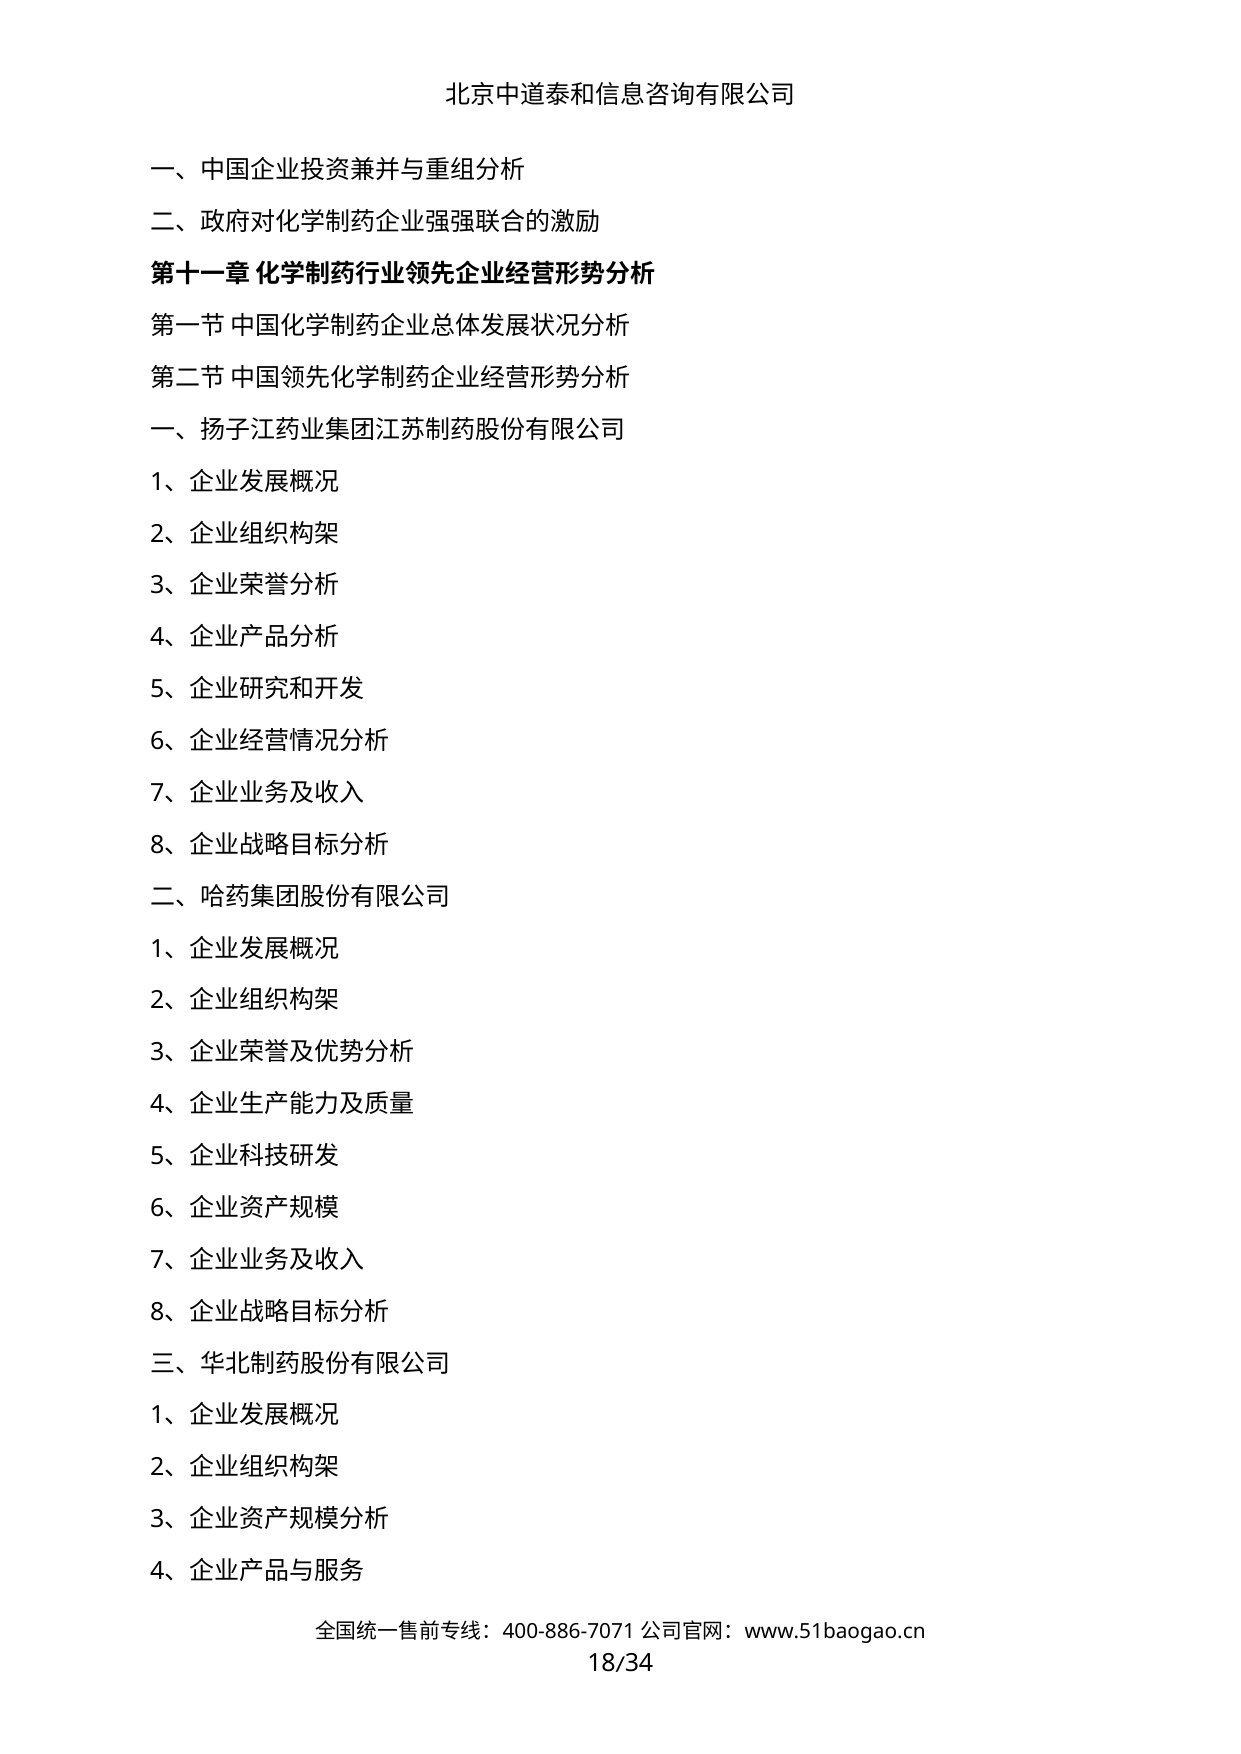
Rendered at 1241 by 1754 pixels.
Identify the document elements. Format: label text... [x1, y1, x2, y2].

text 一、中国企业投资兼并与重组分析 [150, 150, 1090, 186]
text 第二节 中国领先化学制药企业经营形势分析 [150, 357, 1090, 394]
text 第十一章 化学制药行业领先企业经营形势分析 [150, 254, 1090, 290]
text 8、企业战略目标分析 [150, 1291, 1090, 1327]
text 一、扬子江药业集团江苏制药股份有限公司 [150, 409, 1090, 446]
text 5、企业科技研发 [150, 1136, 1090, 1172]
text 8、企业战略目标分析 [150, 824, 1090, 861]
text 3、企业资产规模分析 [150, 1499, 1090, 1535]
text 1、企业发展概况 [150, 928, 1090, 964]
text 第一节 中国化学制药企业总体发展状况分析 [150, 306, 1090, 342]
text 1、企业发展概况 [150, 1395, 1090, 1431]
text 2、企业组织构架 [150, 1447, 1090, 1483]
text 2、企业组织构架 [150, 513, 1090, 549]
text 4、企业产品与服务 [150, 1551, 1090, 1587]
text 3、企业荣誉分析 [150, 565, 1090, 601]
text 二、哈药集团股份有限公司 [150, 876, 1090, 912]
text 2、企业组织构架 [150, 980, 1090, 1016]
text 5、企业研究和开发 [150, 669, 1090, 705]
text 1、企业发展概况 [150, 461, 1090, 497]
text 6、企业资产规模 [150, 1187, 1090, 1224]
text 4、企业产品分析 [150, 617, 1090, 653]
text 3、企业荣誉及优势分析 [150, 1032, 1090, 1068]
text 6、企业经营情况分析 [150, 721, 1090, 757]
text 二、政府对化学制药企业强强联合的激励 [150, 202, 1090, 238]
text 7、企业业务及收入 [150, 1239, 1090, 1276]
text 7、企业业务及收入 [150, 772, 1090, 809]
text 三、华北制药股份有限公司 [150, 1343, 1090, 1379]
text 4、企业生产能力及质量 [150, 1084, 1090, 1120]
